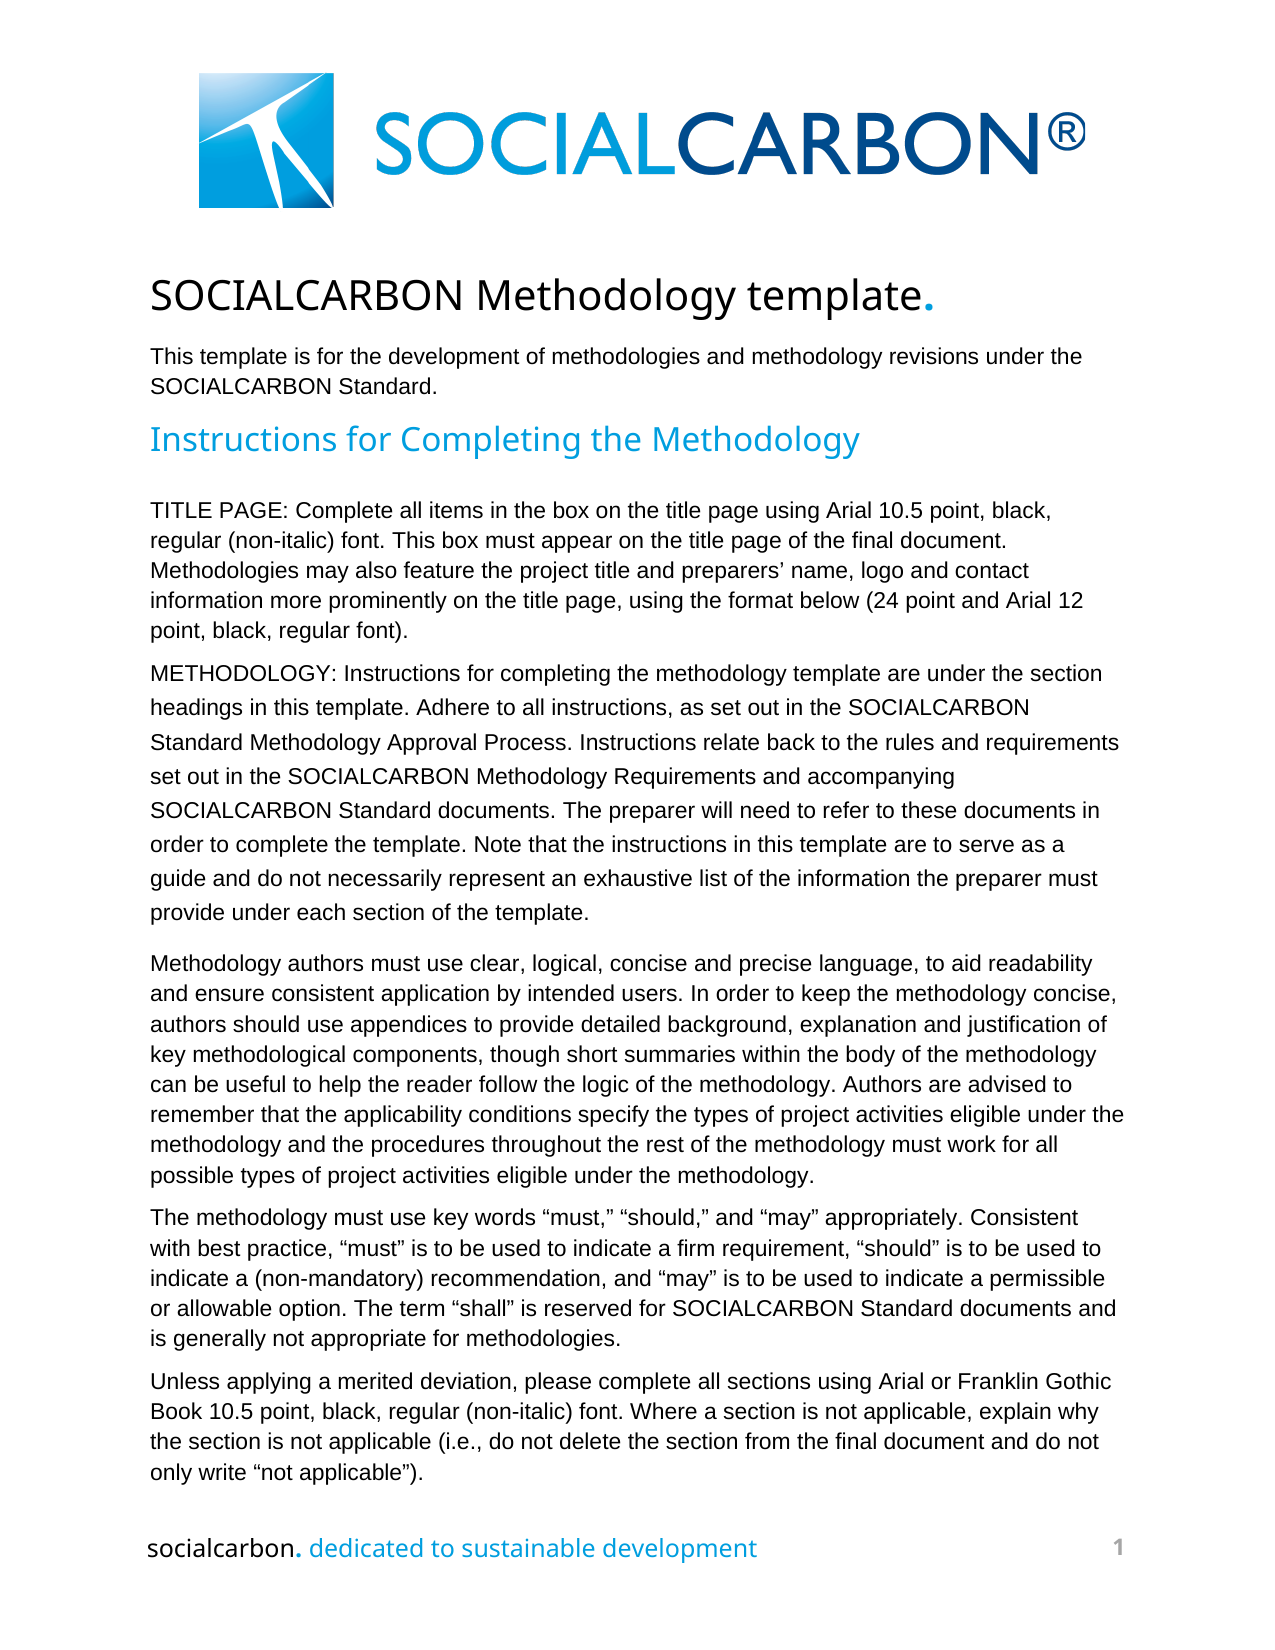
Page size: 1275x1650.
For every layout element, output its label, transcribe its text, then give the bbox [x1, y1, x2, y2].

text TITLE PAGE: Complete all items in the box on the title page using Arial 10.5 point, black, regular (non-italic) font. This box must appear on the title page of the final document. Methodologies may also feature the project title and preparers’ name, logo and contact information more prominently on the title page, using the format below (24 point and Arial 12 point, black, regular font). [150, 497, 1125, 644]
text This template is for the development of methodologies and methodology revisions under the SOCIALCARBON Standard. [150, 343, 1125, 400]
picture [197, 72, 1085, 212]
text Instructions for Completing the Methodology [150, 416, 1125, 461]
text METHODOLOGY: Instructions for completing the methodology template are under the section headings in this template. Adhere to all instructions, as set out in the SOCIALCARBON Standard Methodology Approval Process. Instructions relate back to the rules and requirements set out in the SOCIALCARBON Methodology Requirements and accompanying SOCIALCARBON Standard documents. The preparer will need to refer to these documents in order to complete the template. Note that the instructions in this template are to serve as a guide and do not necessarily represent an exhaustive list of the information the preparer must provide under each section of the template. [150, 660, 1125, 926]
text SOCIALCARBON Methodology template. [150, 265, 1125, 322]
text Methodology authors must use clear, logical, concise and precise language, to aid readability and ensure consistent application by intended users. In order to keep the methodology concise, authors should use appendices to provide detailed background, explanation and justification of key methodological components, though short summaries within the body of the methodology can be useful to help the reader follow the logic of the methodology. Authors are advised to remember that the applicability conditions specify the types of project activities eligible under the methodology and the procedures throughout the rest of the methodology must work for all possible types of project activities eligible under the methodology. [150, 950, 1125, 1188]
text The methodology must use key words “must,” “should,” and “may” appropriately. Consistent with best practice, “must” is to be used to indicate a firm requirement, “should” is to be used to indicate a (non-mandatory) recommendation, and “may” is to be used to indicate a permissible or allowable option. The term “shall” is reserved for SOCIALCARBON Standard documents and is generally not appropriate for methodologies. [150, 1204, 1125, 1352]
text Unless applying a merited deviation, please complete all sections using Arial or Franklin Gothic Book 10.5 point, black, regular (non-italic) font. Where a section is not applicable, explain why the section is not applicable (i.e., do not delete the section from the final document and do not only write “not applicable”). [150, 1368, 1125, 1485]
